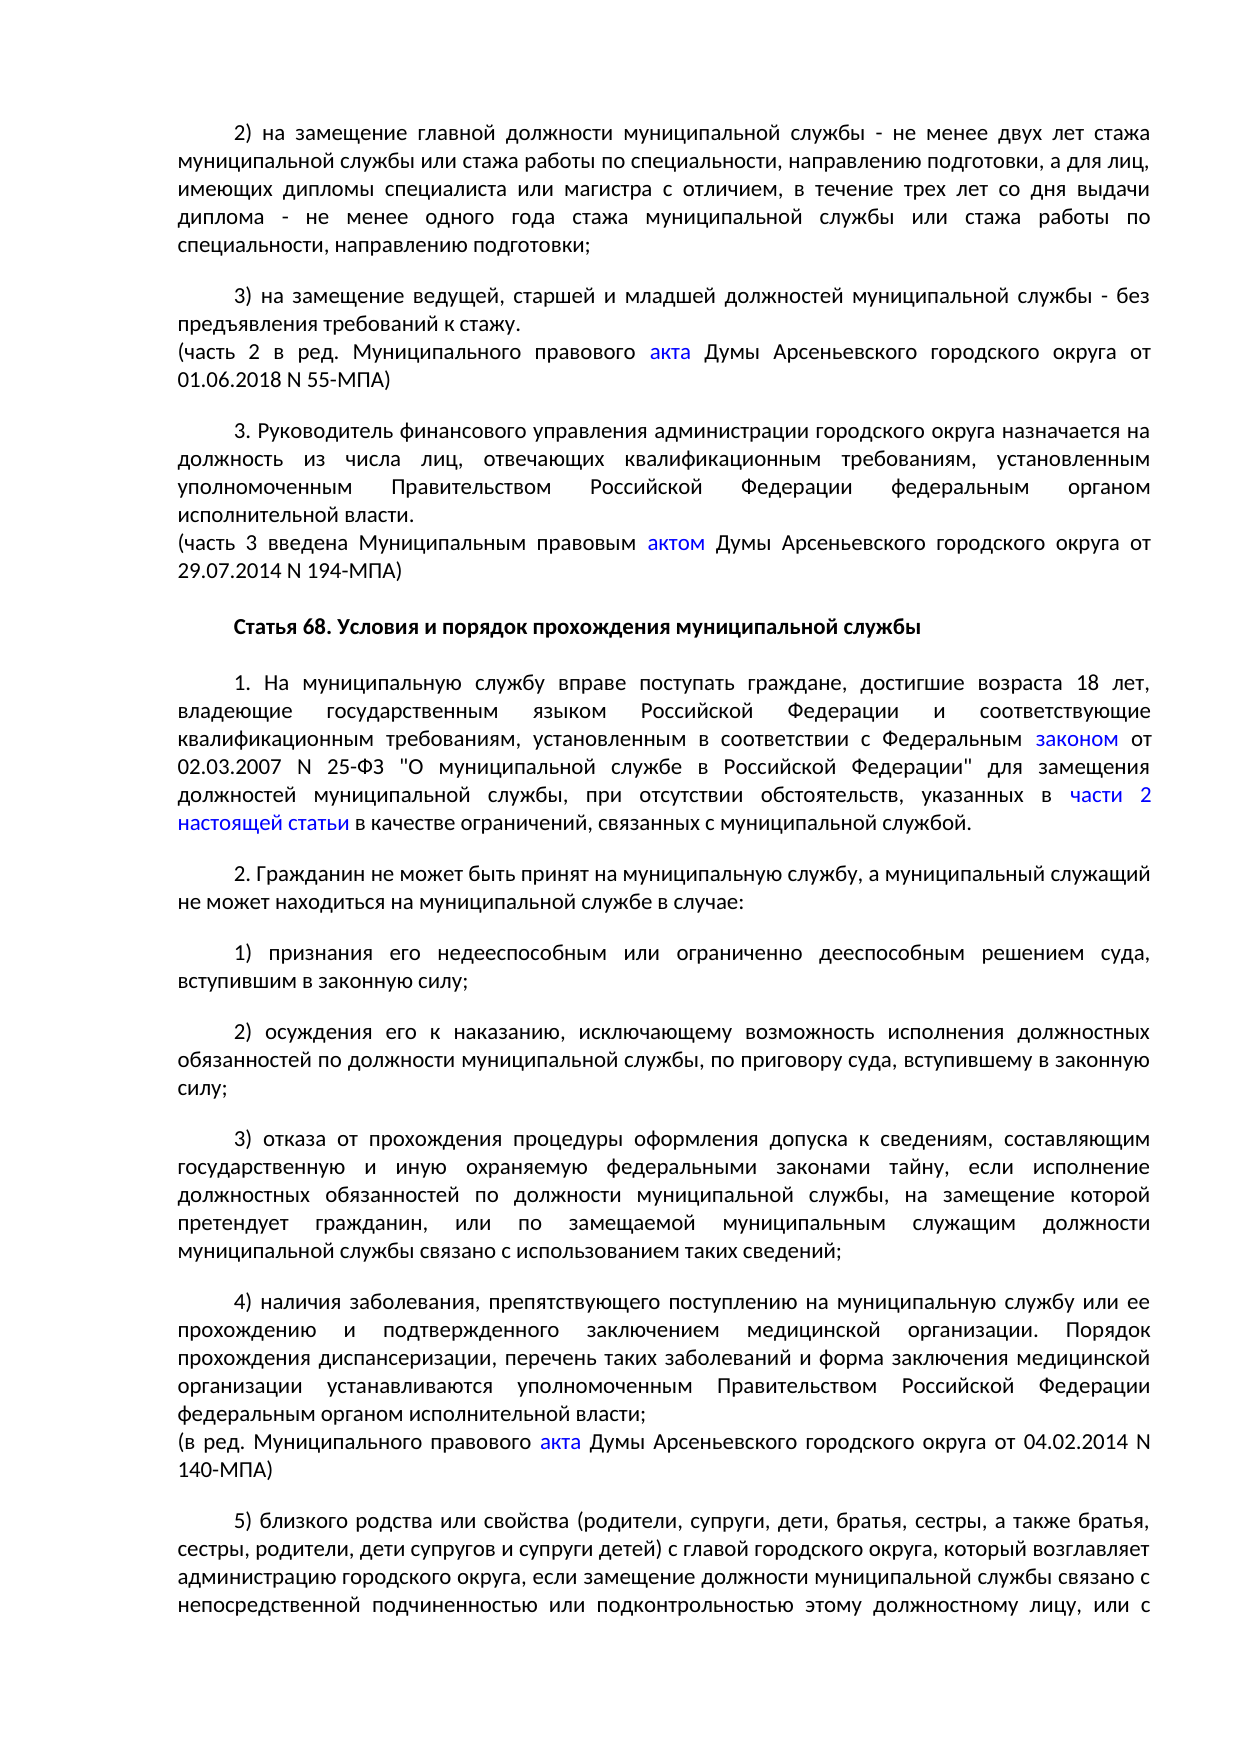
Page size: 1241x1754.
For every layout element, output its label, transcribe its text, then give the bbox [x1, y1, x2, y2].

text 4) наличия заболевания, препятствующего поступлению на муниципальную службу или ее прохождению и подтвержденного заключением медицинской организации. Порядок прохождения диспансеризации, перечень таких заболеваний и форма заключения медицинской организации устанавливаются уполномоченным Правительством Российской Федерации федеральным органом исполнительной власти; [177, 1287, 1152, 1427]
text 3) на замещение ведущей, старшей и младшей должностей муниципальной службы - без предъявления требований к стажу. [177, 281, 1152, 337]
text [177, 1506, 1152, 1618]
text 3. Руководитель финансового управления администрации городского округа назначается на должность из числа лиц, отвечающих квалификационным требованиям, установленным уполномоченным Правительством Российской Федерации федеральным органом исполнительной власти. [177, 416, 1152, 528]
text 2. Гражданин не может быть принят на муниципальную службу, а муниципальный служащий не может находиться на муниципальной службе в случае: [177, 859, 1152, 915]
text (в ред. Муниципального правового акта Думы Арсеньевского городского округа от 04.02.2014 N 140-МПА) [177, 1427, 1152, 1483]
text 2) осуждения его к наказанию, исключающему возможность исполнения должностных обязанностей по должности муниципальной службы, по приговору суда, вступившему в законную силу; [177, 1017, 1152, 1101]
text 2) на замещение главной должности муниципальной службы - не менее двух лет стажа муниципальной службы или стажа работы по специальности, направлению подготовки, а для лиц, имеющих дипломы специалиста или магистра с отличием, в течение трех лет со дня выдачи диплома - не менее одного года стажа муниципальной службы или стажа работы по специальности, направлению подготовки; [177, 118, 1152, 258]
text (часть 2 в ред. Муниципального правового акта Думы Арсеньевского городского округа от 01.06.2018 N 55-МПА) [177, 337, 1152, 393]
text 3) отказа от прохождения процедуры оформления допуска к сведениям, составляющим государственную и иную охраняемую федеральными законами тайну, если исполнение должностных обязанностей по должности муниципальной службы, на замещение которой претендует гражданин, или по замещаемой муниципальным служащим должности муниципальной службы связано с использованием таких сведений; [177, 1124, 1152, 1264]
text 1. На муниципальную службу вправе поступать граждане, достигшие возраста 18 лет, владеющие государственным языком Российской Федерации и соответствующие квалификационным требованиям, установленным в соответствии с Федеральным законом от 02.03.2007 N 25-ФЗ "О муниципальной службе в Российской Федерации" для замещения должностей муниципальной службы, при отсутствии обстоятельств, указанных в части 2 настоящей статьи в качестве ограничений, связанных с муниципальной службой. [177, 668, 1152, 836]
title Статья 68. Условия и порядок прохождения муниципальной службы [177, 612, 1152, 640]
text (часть 3 введена Муниципальным правовым актом Думы Арсеньевского городского округа от 29.07.2014 N 194-МПА) [177, 528, 1152, 584]
text 1) признания его недееспособным или ограниченно дееспособным решением суда, вступившим в законную силу; [177, 938, 1152, 994]
